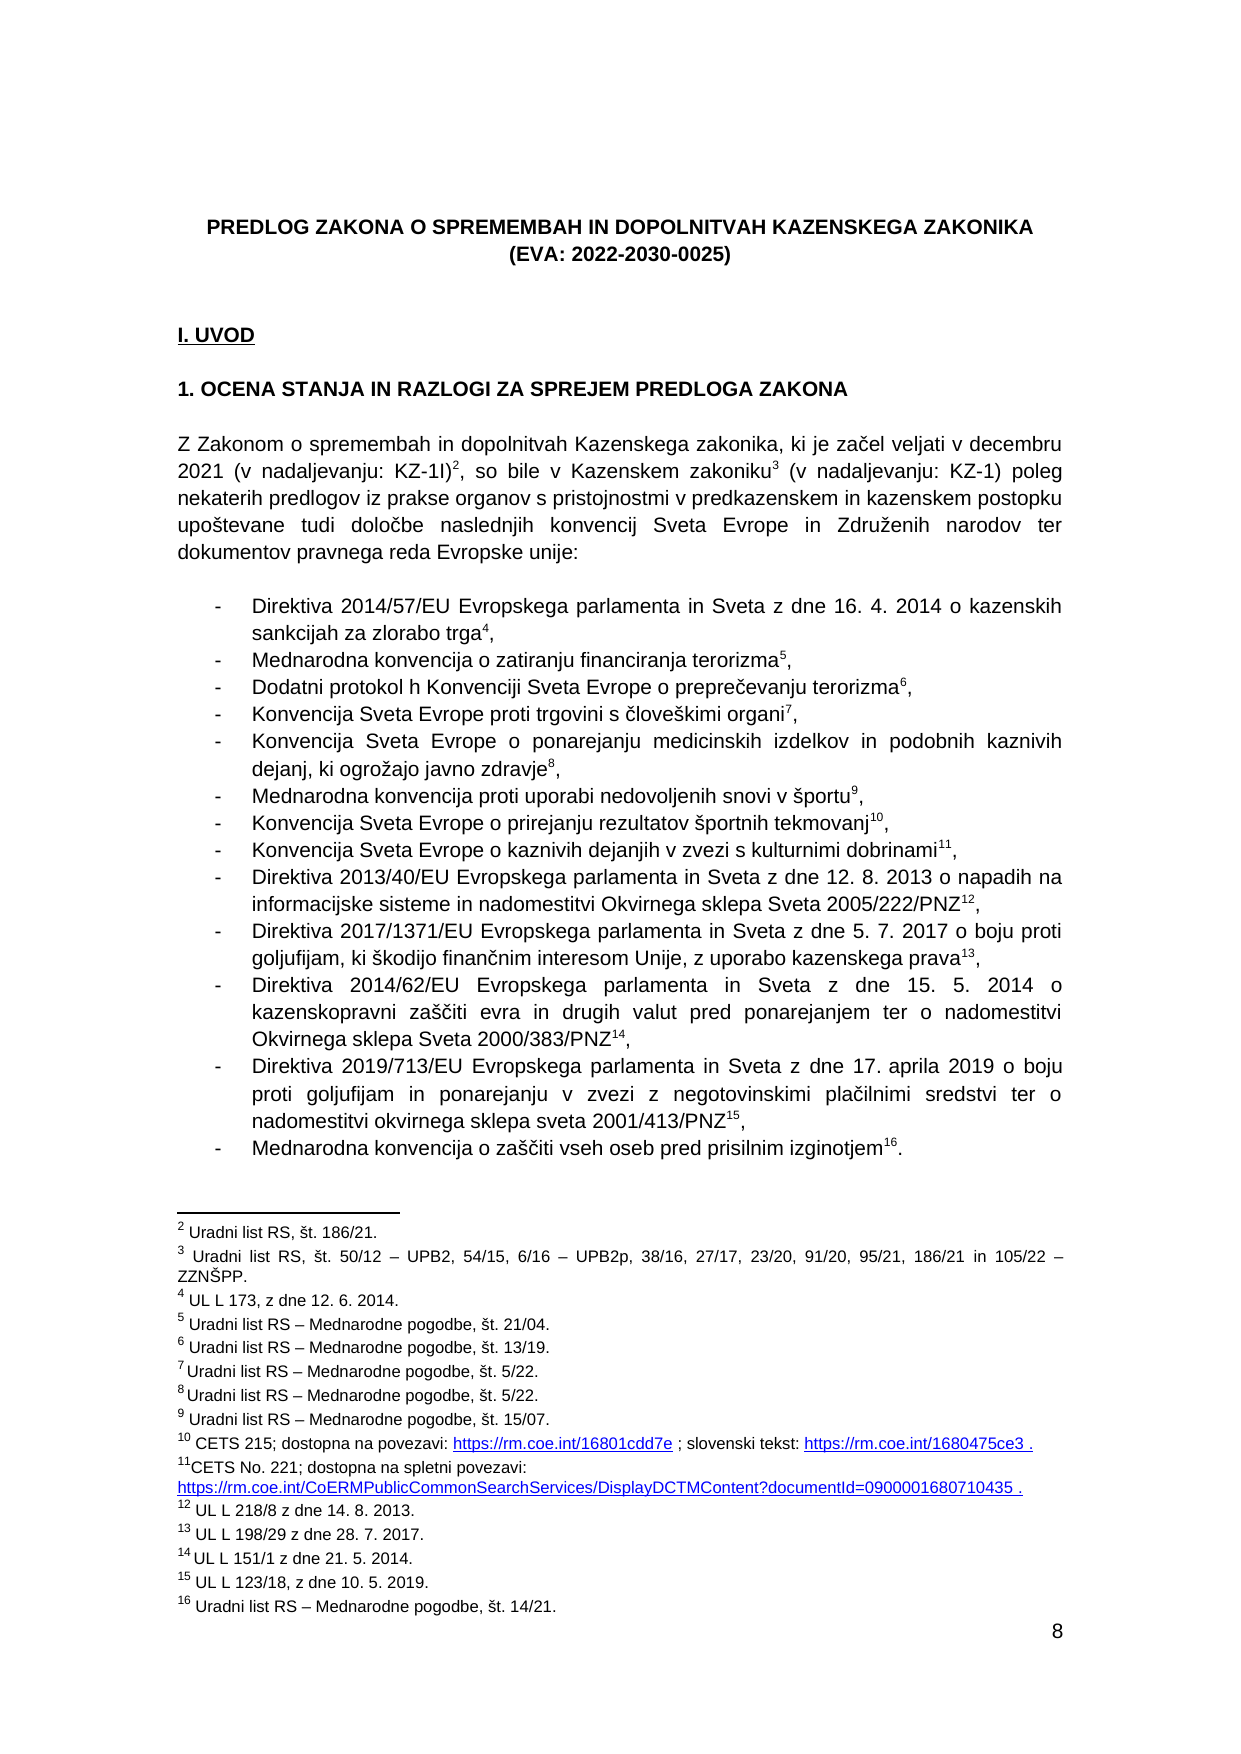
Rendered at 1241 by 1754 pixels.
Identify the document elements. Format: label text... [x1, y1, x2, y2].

text 1. OCENA STANJA IN RAZLOGI ZA SPREJEM PREDLOGA ZAKONA [177, 374, 1063, 401]
list Mednarodna konvencija proti uporabi nedovoljenih snovi v športu, [214, 780, 1063, 807]
list Konvencija Sveta Evrope o kaznivih dejanjih v zvezi s kulturnimi dobrinami, [214, 834, 1063, 862]
text I. UVOD [177, 320, 1063, 347]
list Direktiva 2014/62/EU Evropskega parlamenta in Sveta z dne 15. 5. 2014 o kazenskopravni zaščiti evra in drugih valut pred ponarejanjem ter o nadomestitvi Okvirnega sklepa Sveta 2000/383/PNZ, [214, 970, 1063, 1051]
list Konvencija Sveta Evrope proti trgovini s človeškimi organi, [214, 699, 1063, 726]
list Konvencija Sveta Evrope o ponarejanju medicinskih izdelkov in podobnih kaznivih dejanj, ki ogrožajo javno zdravje, [214, 726, 1063, 780]
list Direktiva 2013/40/EU Evropskega parlamenta in Sveta z dne 12. 8. 2013 o napadih na informacijske sisteme in nadomestitvi Okvirnega sklepa Sveta 2005/222/PNZ, [214, 862, 1063, 916]
list Direktiva 2019/713/EU Evropskega parlamenta in Sveta z dne 17. aprila 2019 o boju proti goljufijam in ponarejanju v zvezi z negotovinskimi plačilnimi sredstvi ter o nadomestitvi okvirnega sklepa sveta 2001/413/PNZ, [214, 1051, 1063, 1132]
text PREDLOG ZAKONA O SPREMEMBAH IN DOPOLNITVAH KAZENSKEGA ZAKONIKA [177, 212, 1063, 239]
text Z Zakonom o spremembah in dopolnitvah Kazenskega zakonika, ki je začel veljati v decembru 2021 (v nadaljevanju: KZ-1I), so bile v Kazenskem zakoniku (v nadaljevanju: KZ-1) poleg nekaterih predlogov iz prakse organov s pristojnostmi v predkazenskem in kazenskem postopku upoštevane tudi določbe naslednjih konvencij Sveta Evrope in Združenih narodov ter dokumentov pravnega reda Evropske unije: [177, 428, 1063, 564]
list Direktiva 2017/1371/EU Evropskega parlamenta in Sveta z dne 5. 7. 2017 o boju proti goljufijam, ki škodijo finančnim interesom Unije, z uporabo kazenskega prava, [214, 916, 1063, 970]
list Direktiva 2014/57/EU Evropskega parlamenta in Sveta z dne 16. 4. 2014 o kazenskih sankcijah za zlorabo trga, [214, 591, 1063, 645]
text (EVA: 2022-2030-0025) [177, 239, 1063, 266]
list Dodatni protokol h Konvenciji Sveta Evrope o preprečevanju terorizma, [214, 672, 1063, 699]
list Konvencija Sveta Evrope o prirejanju rezultatov športnih tekmovanj, [214, 807, 1063, 834]
list Mednarodna konvencija o zatiranju financiranja terorizma, [214, 645, 1063, 672]
list Mednarodna konvencija o zaščiti vseh oseb pred prisilnim izginotjem. [214, 1132, 1063, 1159]
